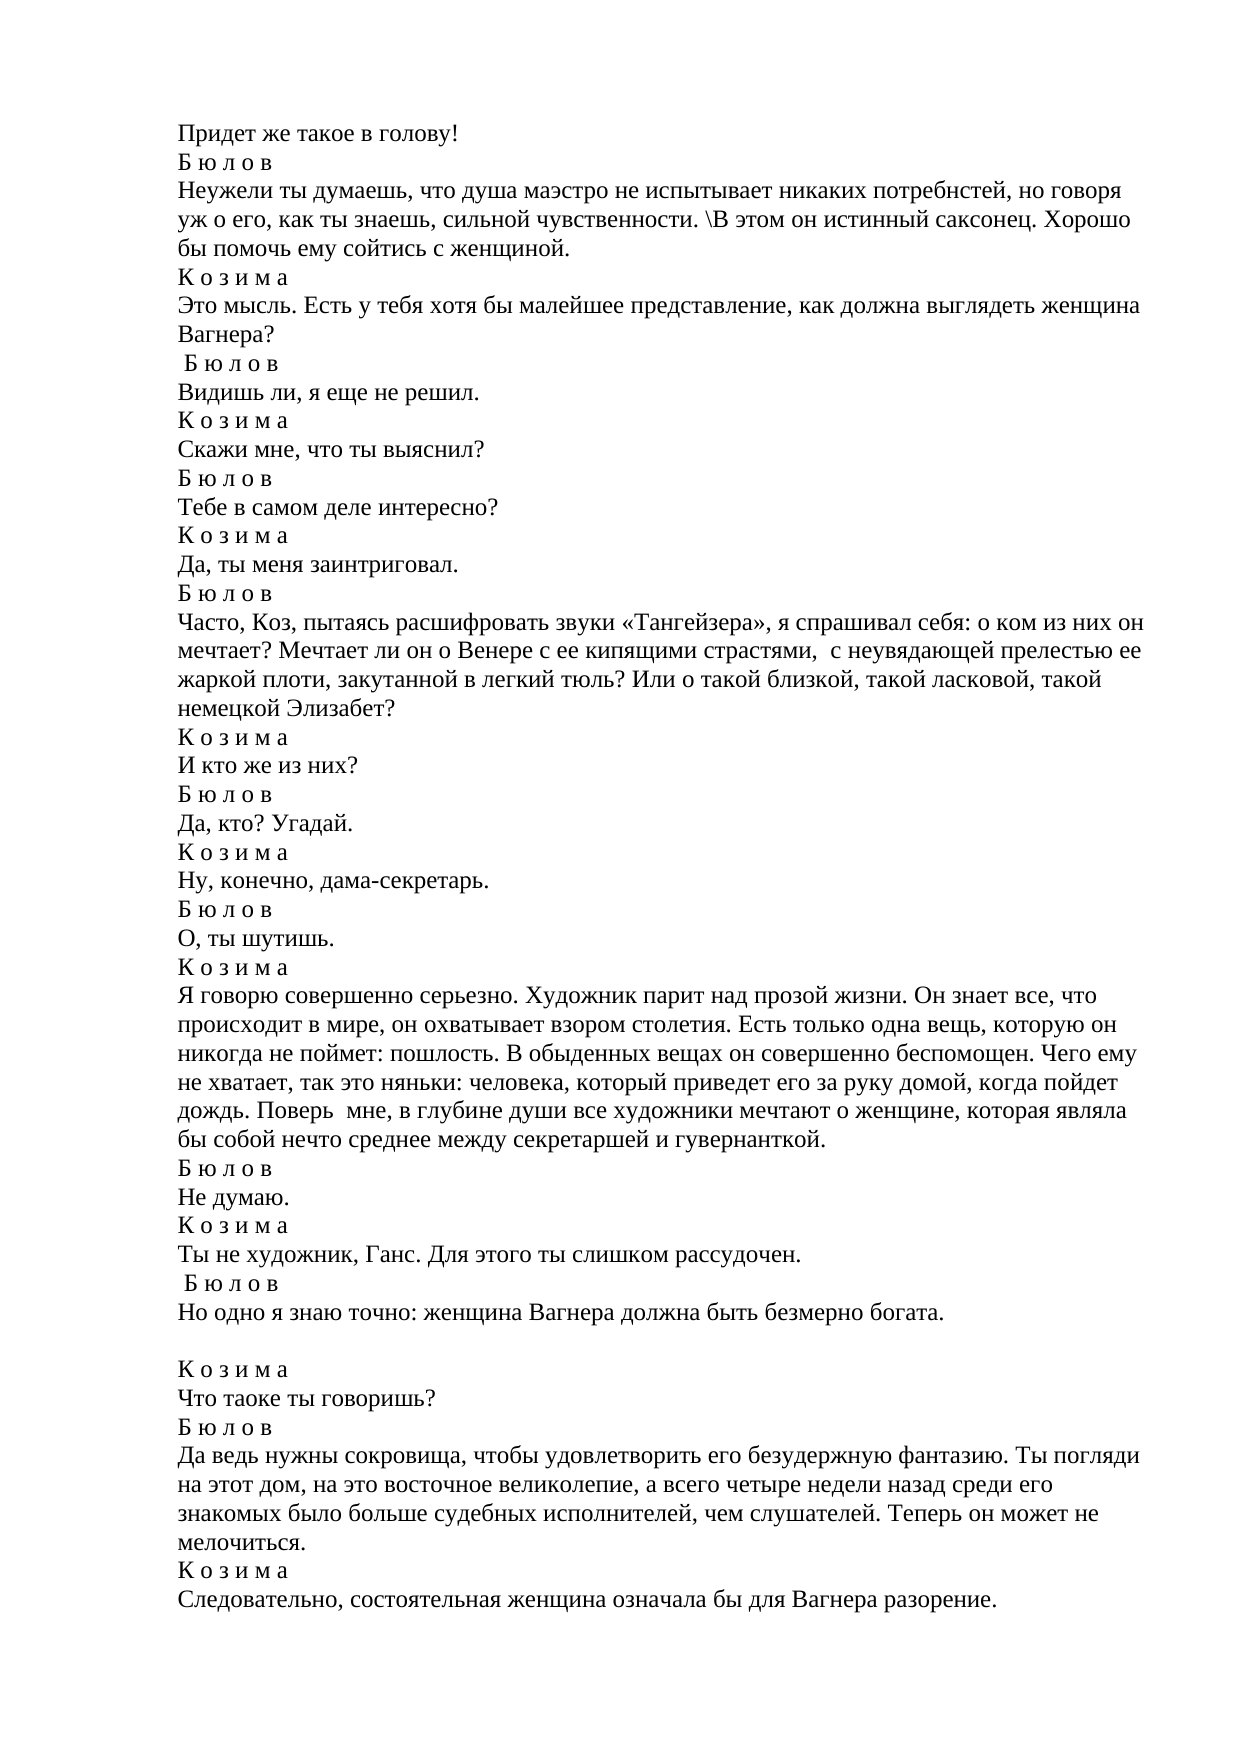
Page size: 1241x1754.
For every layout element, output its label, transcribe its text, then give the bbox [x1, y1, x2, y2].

text К о з и м а [177, 837, 1152, 866]
text Да, кто? Угадай. [177, 808, 1152, 837]
text Б ю л о в [177, 578, 1152, 607]
text Неужели ты думаешь, что душа маэстро не испытывает никаких потребнстей, но говоря уж о его, как ты знаешь, сильной чувственности. \В этом он истинный саксонец. Хорошо бы помочь ему сойтись с женщиной. [177, 176, 1152, 262]
text Б ю л о в [177, 348, 1152, 377]
text К о з и м а [177, 1354, 1152, 1383]
text Часто, Коз, пытаясь расшифровать звуки «Тангейзера», я спрашивал себя: о ком из них он мечтает? Мечтает ли он о Венере с ее кипящими страстями, с неувядающей прелестью ее жаркой плоти, закутанной в легкий тюль? Или о такой близкой, такой ласковой, такой немецкой Элизабет? [177, 607, 1152, 722]
text Придет же такое в голову! [177, 118, 1152, 147]
text Что таоке ты говоришь? [177, 1383, 1152, 1412]
text Не думаю. [177, 1182, 1152, 1211]
text Б ю л о в [177, 1153, 1152, 1182]
text Б ю л о в [177, 463, 1152, 492]
text Скажи мне, что ты выяснил? [177, 434, 1152, 463]
text К о з и м а [177, 952, 1152, 981]
text Б ю л о в [177, 1268, 1152, 1297]
text К о з и м а [177, 722, 1152, 751]
text Б ю л о в [177, 147, 1152, 176]
text О, ты шутишь. [177, 923, 1152, 952]
text К о з и м а [177, 1556, 1152, 1584]
text Б ю л о в [177, 779, 1152, 808]
text Б ю л о в [177, 894, 1152, 923]
text Да, ты меня заинтриговал. [177, 549, 1152, 578]
text Ты не художник, Ганс. Для этого ты слишком рассудочен. [177, 1239, 1152, 1268]
text Это мысль. Есть у тебя хотя бы малейшее представление, как должна выглядеть женщина Вагнера? [177, 291, 1152, 348]
text Но одно я знаю точно: женщина Вагнера должна быть безмерно богата. [177, 1297, 1152, 1326]
text К о з и м а [177, 262, 1152, 291]
text К о з и м а [177, 521, 1152, 549]
text К о з и м а [177, 1211, 1152, 1239]
text Я говорю совершенно серьезно. Художник парит над прозой жизни. Он знает все, что происходит в мире, он охватывает взором столетия. Есть только одна вещь, которую он никогда не поймет: пошлость. В обыденных вещах он совершенно беспомощен. Чего ему не хватает, так это няньки: человека, который приведет его за руку домой, когда пойдет дождь. Поверь мне, в глубине души все художники мечтают о женщине, которая являла бы собой нечто среднее между секретаршей и гувернанткой. [177, 981, 1152, 1153]
text Да ведь нужны сокровища, чтобы удовлетворить его безудержную фантазию. Ты погляди на этот дом, на это восточное великолепие, а всего четыре недели назад среди его знакомых было больше судебных исполнителей, чем слушателей. Теперь он может не мелочиться. [177, 1441, 1152, 1556]
text Тебе в самом деле интересно? [177, 492, 1152, 521]
text К о з и м а [177, 406, 1152, 434]
text Следовательно, состоятельная женщина означала бы для Вагнера разорение. [177, 1584, 1152, 1613]
text Ну, конечно, дама-секретарь. [177, 866, 1152, 894]
text И кто же из них? [177, 751, 1152, 779]
text Видишь ли, я еще не решил. [177, 377, 1152, 406]
text Б ю л о в [177, 1412, 1152, 1441]
